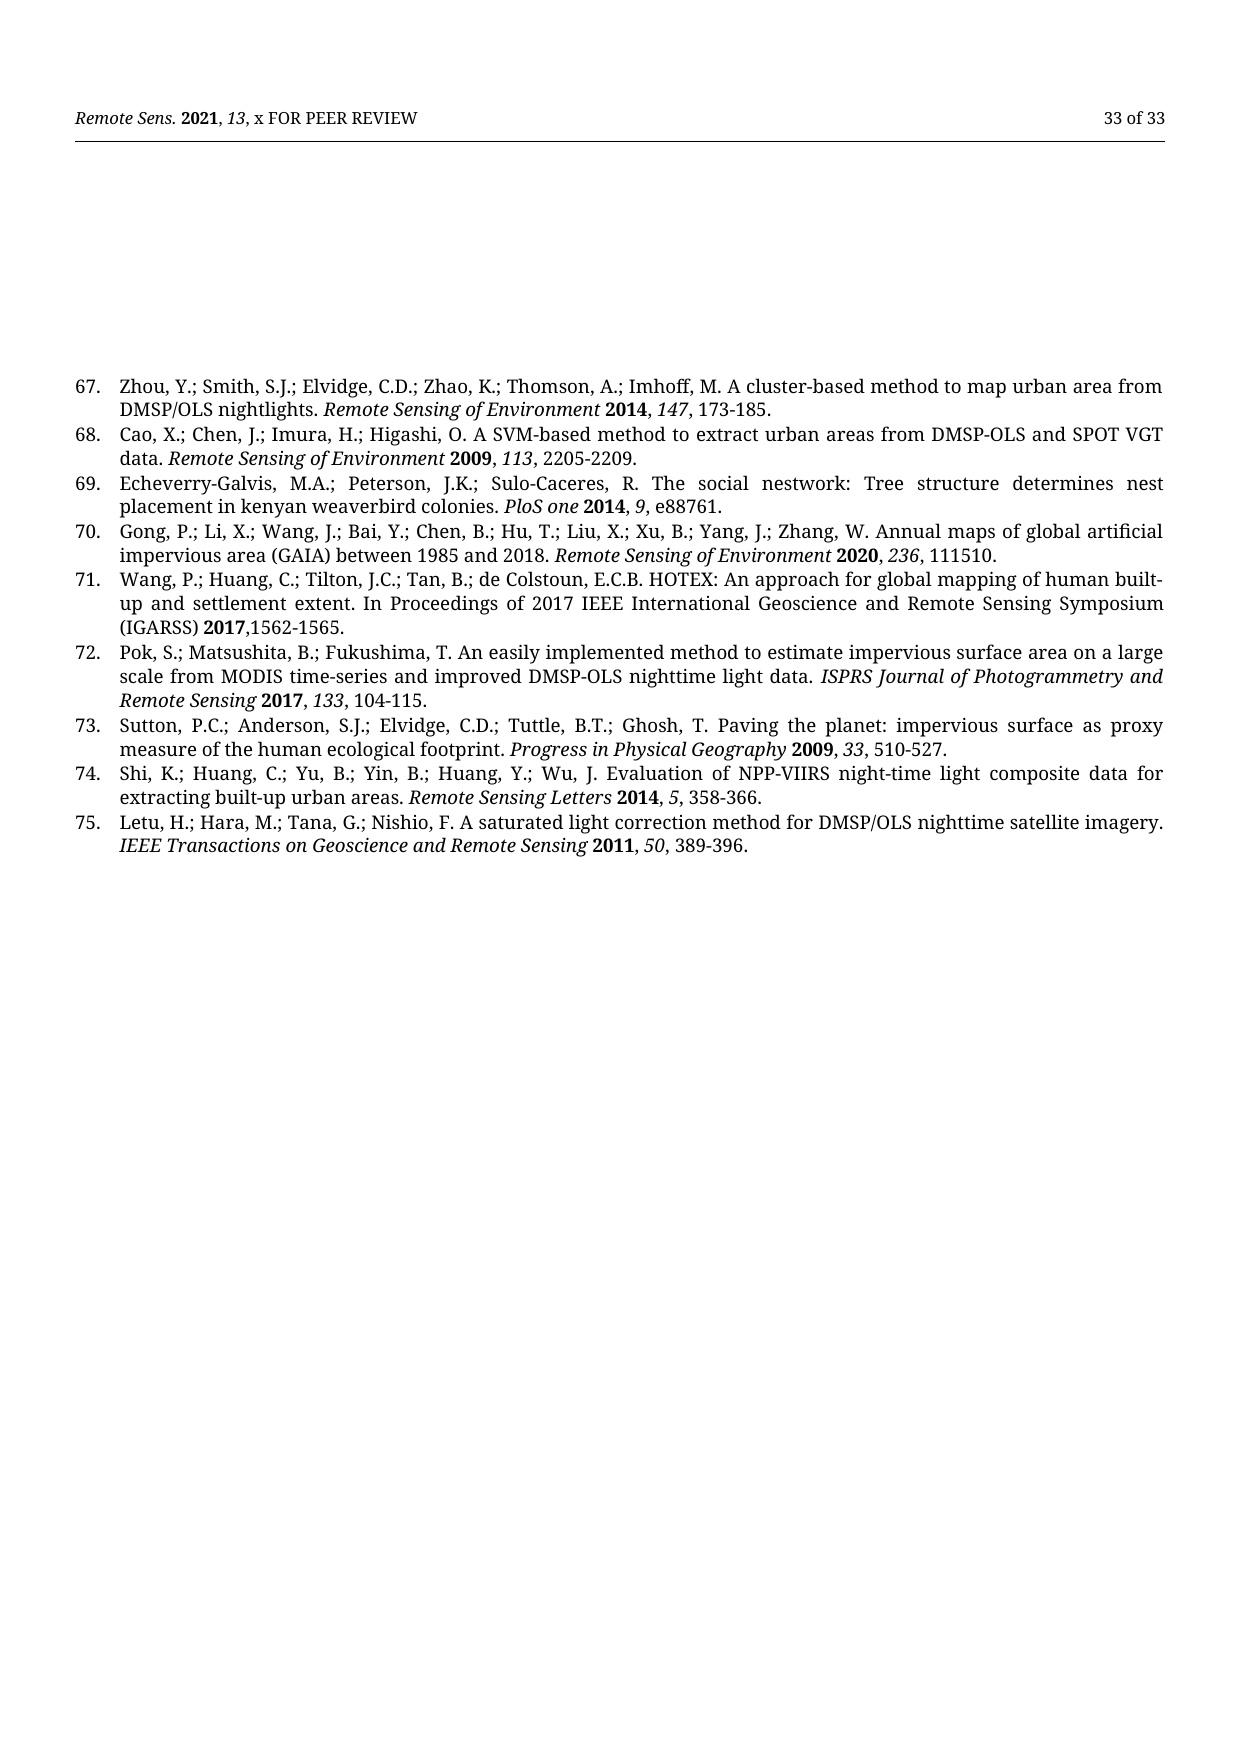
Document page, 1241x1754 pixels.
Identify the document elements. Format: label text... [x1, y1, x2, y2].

text 73. Sutton, P.C.; Anderson, S.J.; Elvidge, C.D.; Tuttle, B.T.; Ghosh, T. Paving the planet: impervious surface as proxy measure of the human ecological footprint. Progress in Physical Geography 2009, 33, 510-527. [75, 713, 1165, 761]
text 70. Gong, P.; Li, X.; Wang, J.; Bai, Y.; Chen, B.; Hu, T.; Liu, X.; Xu, B.; Yang, J.; Zhang, W. Annual maps of global artificial impervious area (GAIA) between 1985 and 2018. Remote Sensing of Environment 2020, 236, 111510. [75, 519, 1165, 567]
text 71. Wang, P.; Huang, C.; Tilton, J.C.; Tan, B.; de Colstoun, E.C.B. HOTEX: An approach for global mapping of human built-up and settlement extent. In Proceedings of 2017 IEEE International Geoscience and Remote Sensing Symposium (IGARSS) 2017,1562-1565. [75, 567, 1165, 640]
text 67. Zhou, Y.; Smith, S.J.; Elvidge, C.D.; Zhao, K.; Thomson, A.; Imhoff, M. A cluster-based method to map urban area from DMSP/OLS nightlights. Remote Sensing of Environment 2014, 147, 173-185. [75, 374, 1165, 422]
text 69. Echeverry-Galvis, M.A.; Peterson, J.K.; Sulo-Caceres, R. The social nestwork: Tree structure determines nest placement in kenyan weaverbird colonies. PloS one 2014, 9, e88761. [75, 471, 1165, 519]
text 74. Shi, K.; Huang, C.; Yu, B.; Yin, B.; Huang, Y.; Wu, J. Evaluation of NPP-VIIRS night-time light composite data for extracting built-up urban areas. Remote Sensing Letters 2014, 5, 358-366. [75, 761, 1165, 810]
text 68. Cao, X.; Chen, J.; Imura, H.; Higashi, O. A SVM-based method to extract urban areas from DMSP-OLS and SPOT VGT data. Remote Sensing of Environment 2009, 113, 2205-2209. [75, 422, 1165, 471]
text 72. Pok, S.; Matsushita, B.; Fukushima, T. An easily implemented method to estimate impervious surface area on a large scale from MODIS time-series and improved DMSP-OLS nighttime light data. ISPRS Journal of Photogrammetry and Remote Sensing 2017, 133, 104-115. [75, 640, 1165, 713]
text 75. Letu, H.; Hara, M.; Tana, G.; Nishio, F. A saturated light correction method for DMSP/OLS nighttime satellite imagery. IEEE Transactions on Geoscience and Remote Sensing 2011, 50, 389-396. [75, 810, 1165, 858]
